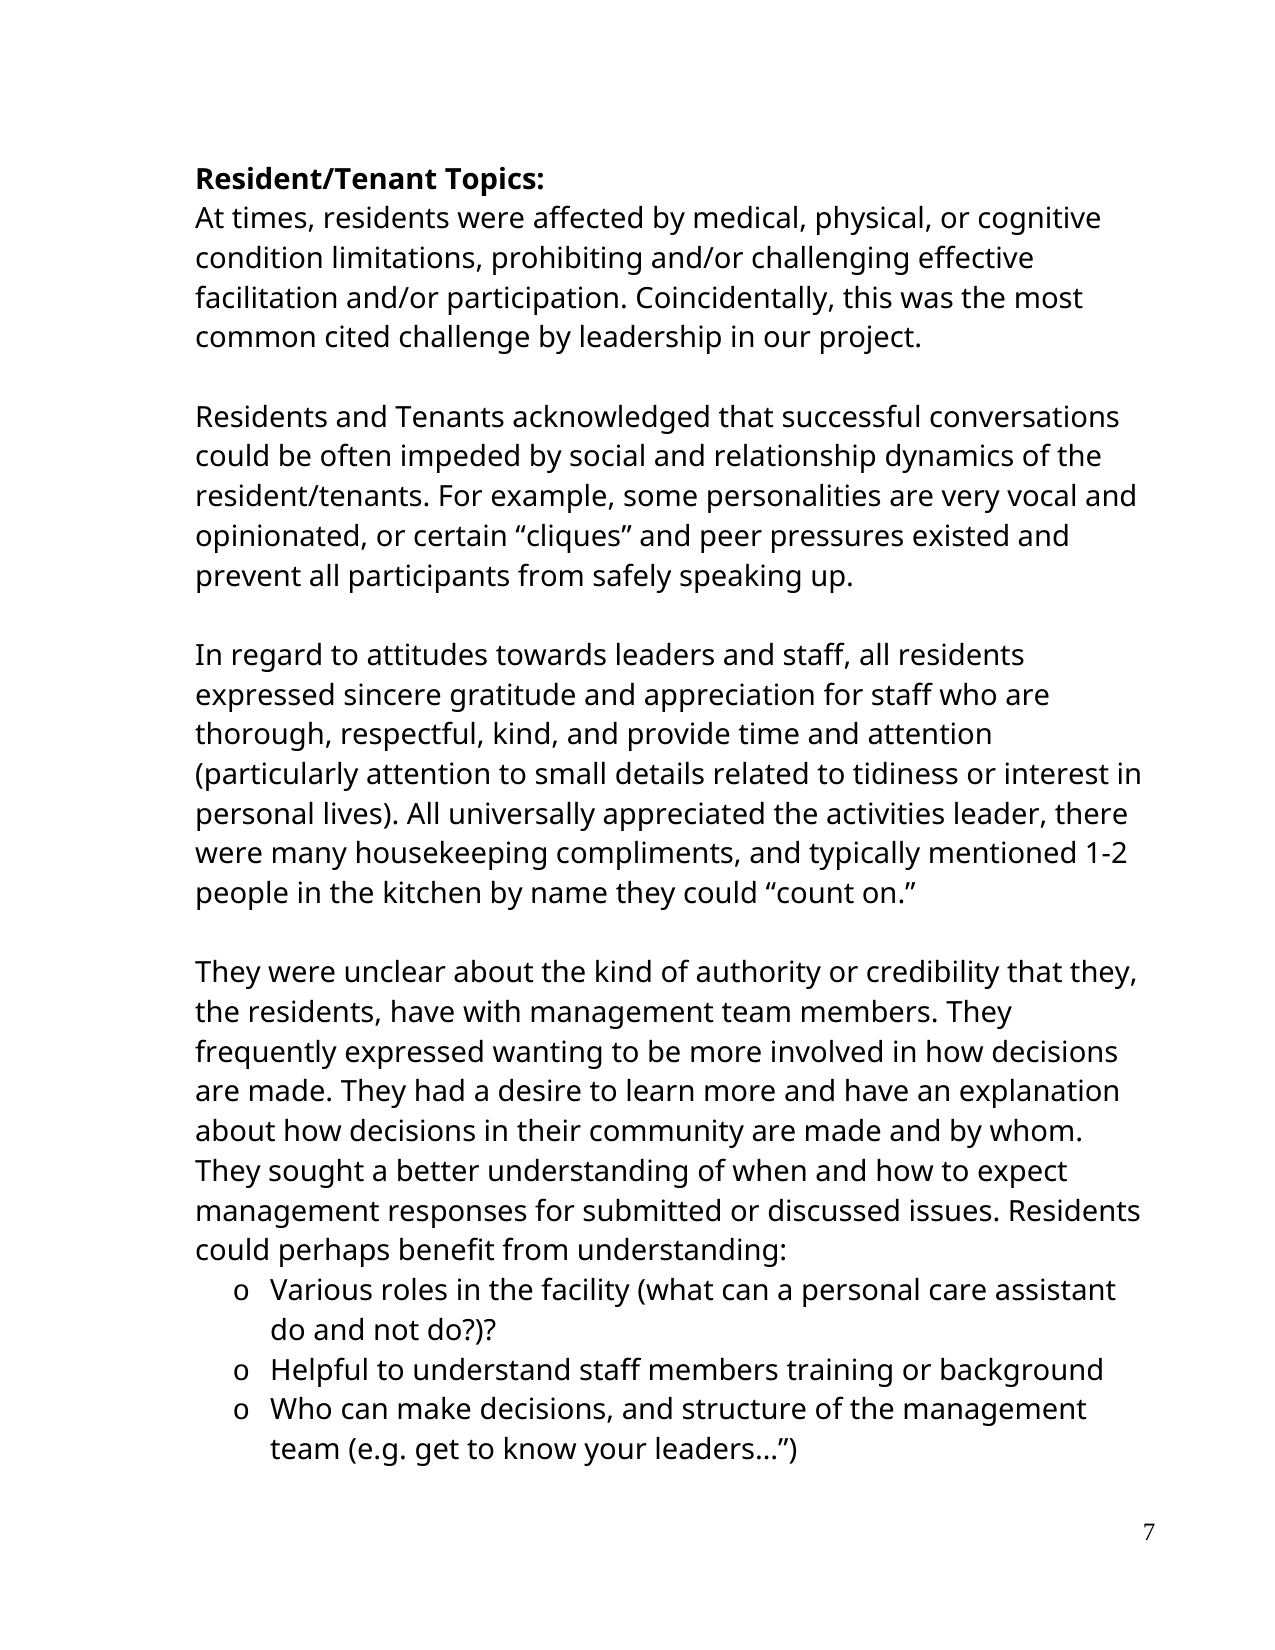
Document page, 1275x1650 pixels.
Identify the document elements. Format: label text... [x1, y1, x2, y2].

list Helpful to understand staff members training or background [232, 1349, 1155, 1389]
list They were unclear about the kind of authority or credibility that they, the residents, have with management team members. They frequently expressed wanting to be more involved in how decisions are made. They had a desire to learn more and have an explanation about how decisions in their community are made and by whom. They sought a better understanding of when and how to expect management responses for submitted or discussed issues. Residents could perhaps benefit from understanding: [195, 952, 1155, 1269]
text Resident/Tenant Topics: [195, 158, 1155, 198]
text In regard to attitudes towards leaders and staff, all residents expressed sincere gratitude and appreciation for staff who are thorough, respectful, kind, and provide time and attention (particularly attention to small details related to tidiness or interest in personal lives). All universally appreciated the activities leader, there were many housekeeping compliments, and typically mentioned 1-2 people in the kitchen by name they could “count on.” [195, 634, 1155, 912]
text At times, residents were affected by medical, physical, or cognitive condition limitations, prohibiting and/or challenging effective facilitation and/or participation. Coincidentally, this was the most common cited challenge by leadership in our project. [195, 198, 1155, 356]
text Residents and Tenants acknowledged that successful conversations could be often impeded by social and relationship dynamics of the resident/tenants. For example, some personalities are very vocal and opinionated, or certain “cliques” and peer pressures existed and prevent all participants from safely speaking up. [195, 396, 1155, 594]
list Various roles in the facility (what can a personal care assistant do and not do?)? [232, 1269, 1155, 1349]
list Who can make decisions, and structure of the management team (e.g. get to know your leaders…”) [232, 1389, 1155, 1468]
